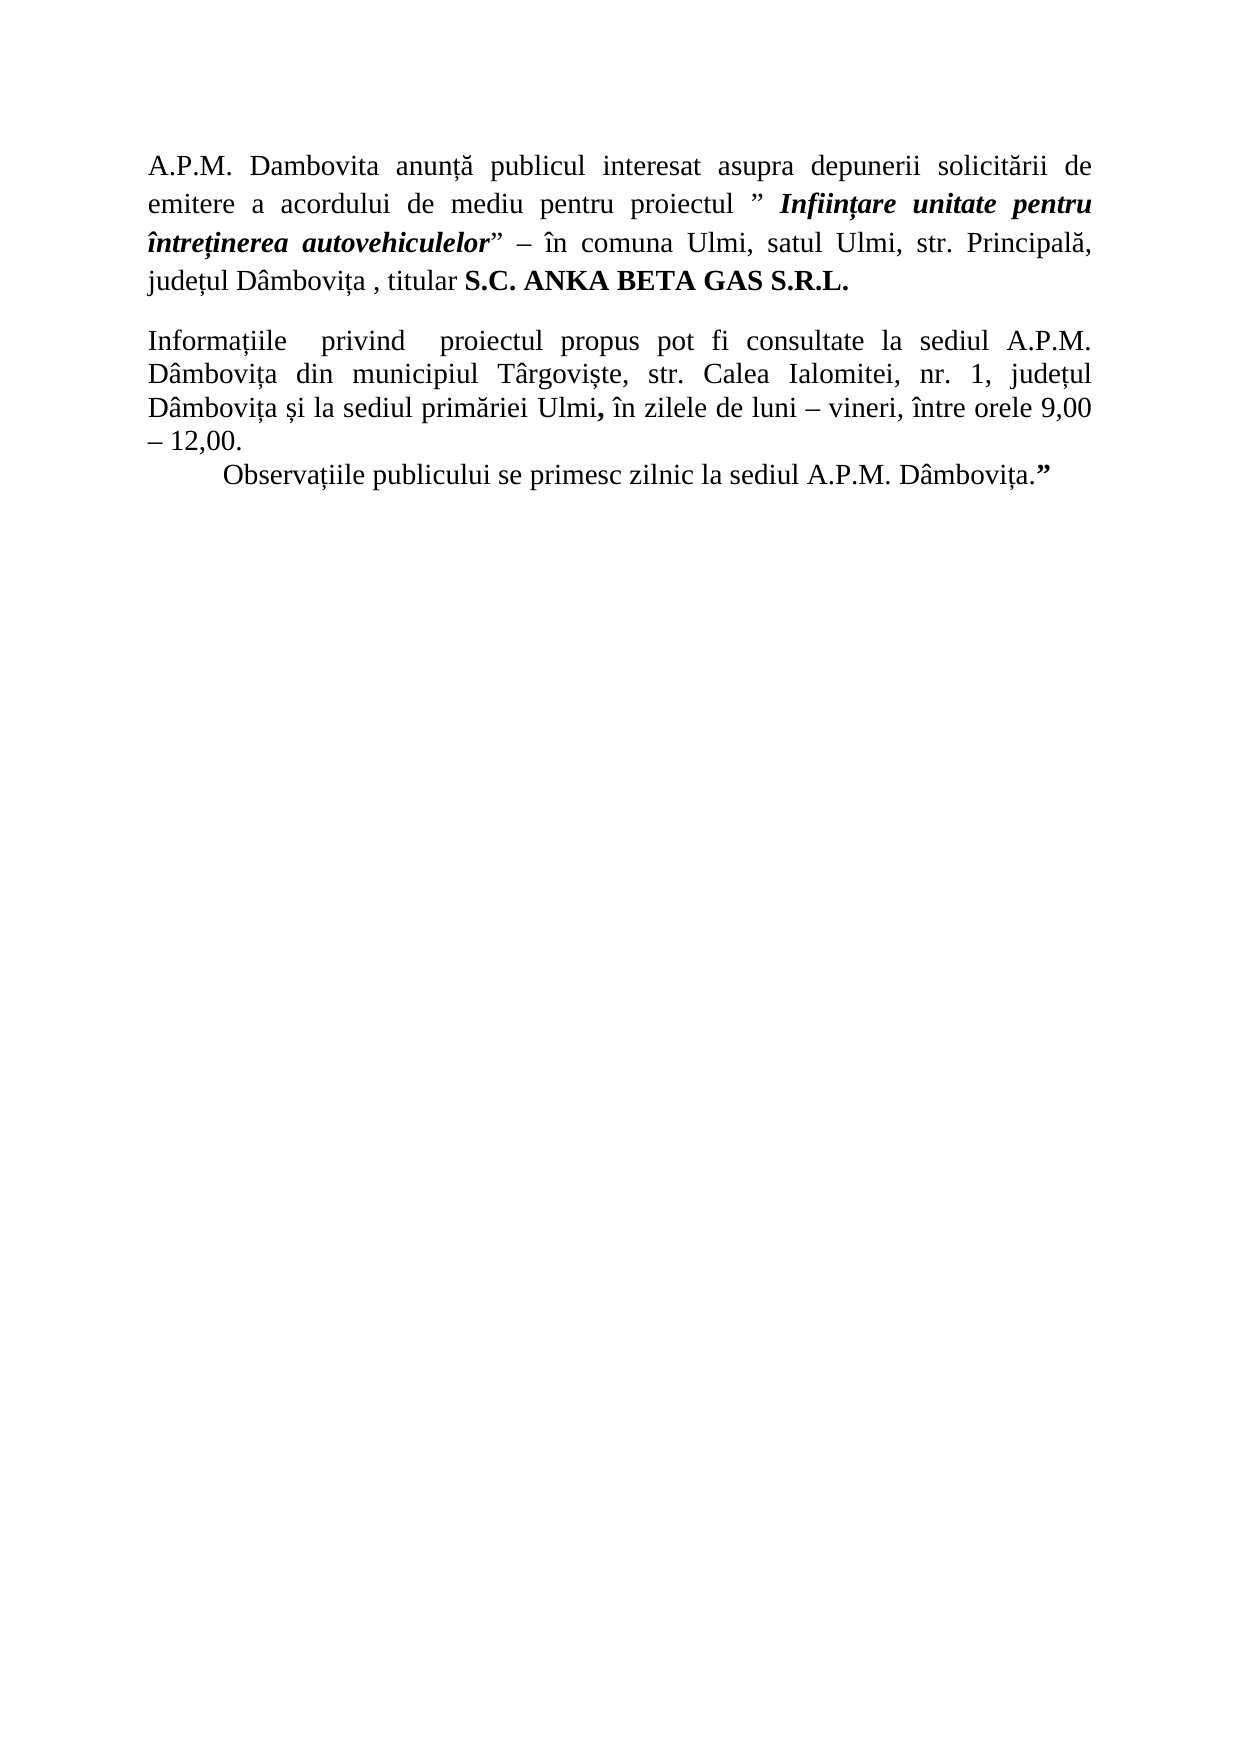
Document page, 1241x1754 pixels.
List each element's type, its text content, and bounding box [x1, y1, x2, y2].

text A.P.M. Dambovita anunță publicul interesat asupra depunerii solicitării de emitere a acordului de mediu pentru proiectul ” Inființare unitate pentru întreținerea autovehiculelor” – în comuna Ulmi, satul Ulmi, str. Principală, județul Dâmbovița , titular S.C. ANKA BETA GAS S.R.L. [148, 148, 1093, 297]
text Informațiile privind proiectul propus pot fi consultate la sediul A.P.M. Dâmbovița din municipiul Târgoviște, str. Calea Ialomitei, nr. 1, județul Dâmbovița și la sediul primăriei Ulmi, în zilele de luni – vineri, între orele 9,00 – 12,00. [148, 323, 1093, 457]
text Observațiile publicului se primesc zilnic la sediul A.P.M. Dâmbovița.” [148, 457, 1093, 490]
